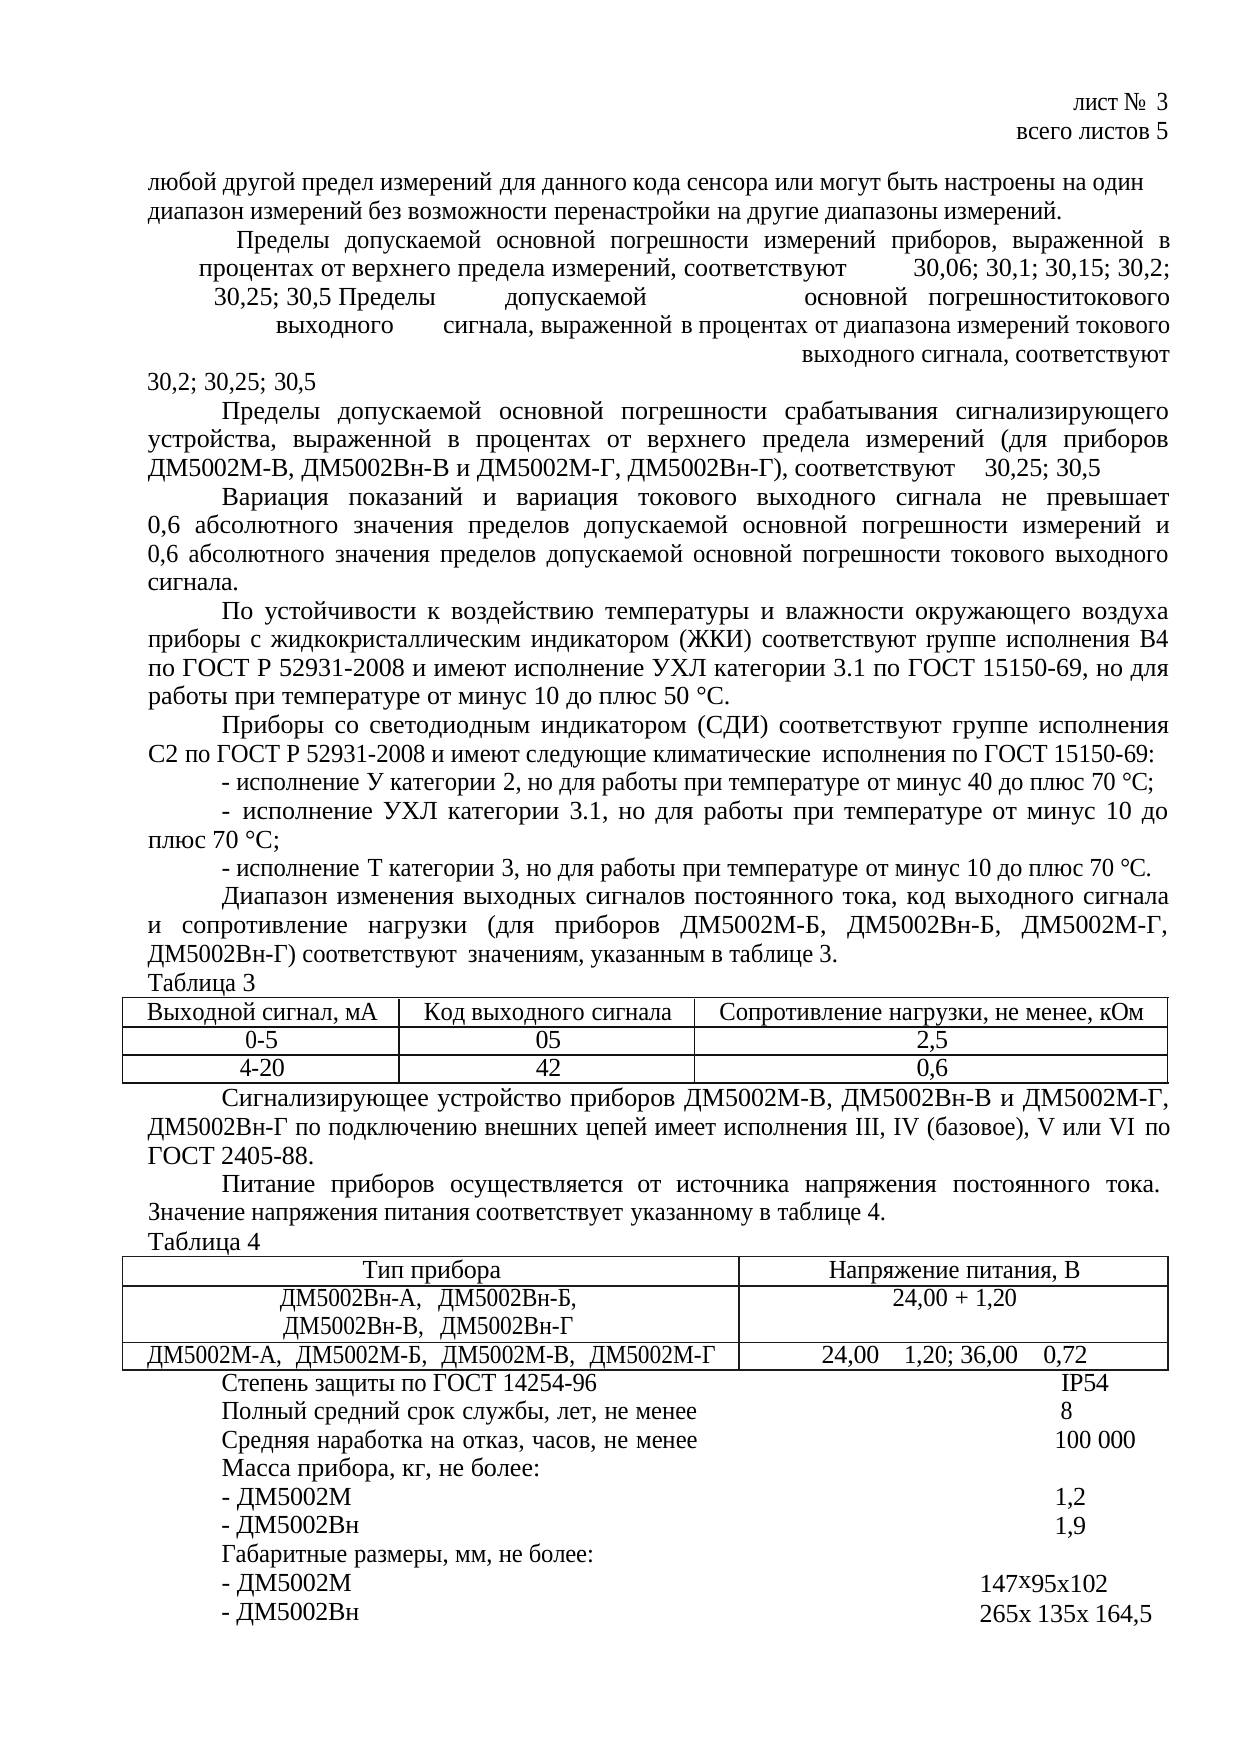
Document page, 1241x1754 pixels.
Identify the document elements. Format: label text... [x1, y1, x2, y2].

list ДМ5002Вн [221, 1511, 701, 1539]
text Значение напряжения питания соответствует указанному в таблице 4. Таблица 4 [148, 1198, 978, 1256]
table_header Тип прибора [123, 1257, 738, 1285]
text 30,2; 30,25; 30,5 [147, 368, 1196, 396]
table_cell 05 [400, 1028, 694, 1054]
text По устойчивости к воздействию температуры и влажности окружающего воздуха приборы с жидкокристаллическим индикатором (ЖКИ) соответствуют rpyппe исполнения B4 по ГОСТ Р 52931-2008 и имеют исполнение УХЛ категории 3.1 по ГОСТ 15150-69, но для работы при температуре от минус 10 до плюс 50 °С. [148, 596, 1170, 710]
table_cell 42 [400, 1056, 694, 1082]
text Питание приборов осуществляется от источника напряжения постоянного тока. [221, 1170, 1196, 1198]
list исполнение Т категории 3, но для работы при температуре от минус 10 до плюс 70 °С. [221, 854, 1196, 882]
text Пределы допускаемой основной погрешности срабатывания сигнализирующего устройства, выраженной в процентах от верхнего предела измерений (для приборов ДМ5002М-В, ДМ5002Вн-В и ДМ5002М-Г, ДМ5002Вн-Г), соответствуют 30,25; 30,5 [148, 396, 1170, 482]
table_header Сопротивление нагрузки, не менее, кОм [695, 998, 1167, 1026]
table_header Код выходного сигнала [400, 998, 694, 1026]
list исполнение УХЛ категории 3.1, но для работы при температуре от минус 10 до плюс 70 °С; [148, 796, 1170, 854]
text Вариация показаний и вариация токового выходного сигнала не превышает 0,6 абсолютного значения пределов допускаемой основной погрешности измерений и 0,6 абсолютного значения пределов допускаемой основной погрешности токового выходного сигнала. [147, 482, 1170, 596]
text Полный средний срок службы, лет, не менее Средняя наработка на отказ, часов, не менее Macca прибора, кг, не более: [221, 1397, 697, 1482]
list ДМ5002Вн [221, 1597, 701, 1626]
text IP54 [1061, 1371, 1196, 1396]
text 265х135х164,5 [979, 1598, 1196, 1628]
text Диапазон изменения выходных сигналов постоянного тока, код выходного сигнала и сопротивление нагрузки (для приборов ДМ5002М-Б, ДМ5002Вн-Б, ДМ5002М-Г, ДМ5002Вн-Г) соответствуют значениям, указанным в таблице 3. [147, 882, 1169, 968]
table_cell 0,6 [695, 1056, 1167, 1082]
table_cell 0-5 [123, 1028, 398, 1054]
table_cell 24,00 + 1,20 [740, 1287, 1167, 1342]
text Степень защиты по ГОСТ 14254-96 [221, 1371, 701, 1397]
text - ДМ5002М [221, 1482, 701, 1511]
table_header Выходной сигнал, мА [123, 998, 399, 1026]
text 8 [1060, 1396, 1196, 1425]
text Сигнализирующее устройство приборов ДМ5002М-В, ДМ5002Вн-В и ДМ5002М-Г, ДМ5002Вн-Г по подключению внешних цепей имеет исполнения III, IV (базовое), V или VI по ГОСТ 2405-88. [147, 1084, 1170, 1170]
text Габаритные размеры, мм, не более: [221, 1539, 701, 1568]
table_cell ДМ5002М-А, ДМ5002М-Б, ДМ5002М-В, ДМ5002М-Г [123, 1343, 738, 1369]
table_cell 24,00 1,20; 36,00 0,72 [740, 1343, 1167, 1369]
text любой другой предел измерений для данного кода сенсора или могут быть настроены на один диапазон измерений без возможности перенастройки на другие диапазоны измерений. [148, 168, 1196, 225]
text - ДМ5002М [221, 1568, 701, 1597]
table_header Напряжение питания, В [740, 1257, 1167, 1285]
text 1,9 [1054, 1511, 1196, 1541]
text 147x95х102 [979, 1564, 1196, 1598]
text Таблица 3 [148, 968, 1196, 997]
table_cell ДМ5002Вн-А, ДМ5002Вн-Б, ДМ5002Вн-В, ДМ5002Вн-Г [123, 1287, 738, 1342]
table_cell 4-20 [123, 1056, 398, 1082]
list исполнение У категории 2, но для работы при температуре от минус 40 до плюс 70 °С; [221, 768, 1196, 796]
table_cell 2,5 [695, 1028, 1167, 1054]
text 1,2 [1054, 1482, 1196, 1511]
text Пределы допускаемой основной погрешности измерений приборов, выраженной в процентах от верхнего предела измерений, соответствуют 30,06; 30,1; 30,15; 30,2; 30,25; 30,5 Пределы допускаемой основной погрешности токового выходного сигнала, выраженной в процентах от диапазона измерений токового выходного сигнала, соответствуют [148, 225, 1170, 368]
text 100 000 [1054, 1425, 1196, 1455]
text Приборы со светодиодным индикатором (СДИ) соответствуют группе исполнения C2 по ГОСТ Р 52931-2008 и имеют следующие климатические исполнения по ГОСТ 15150-69: [148, 711, 1170, 768]
